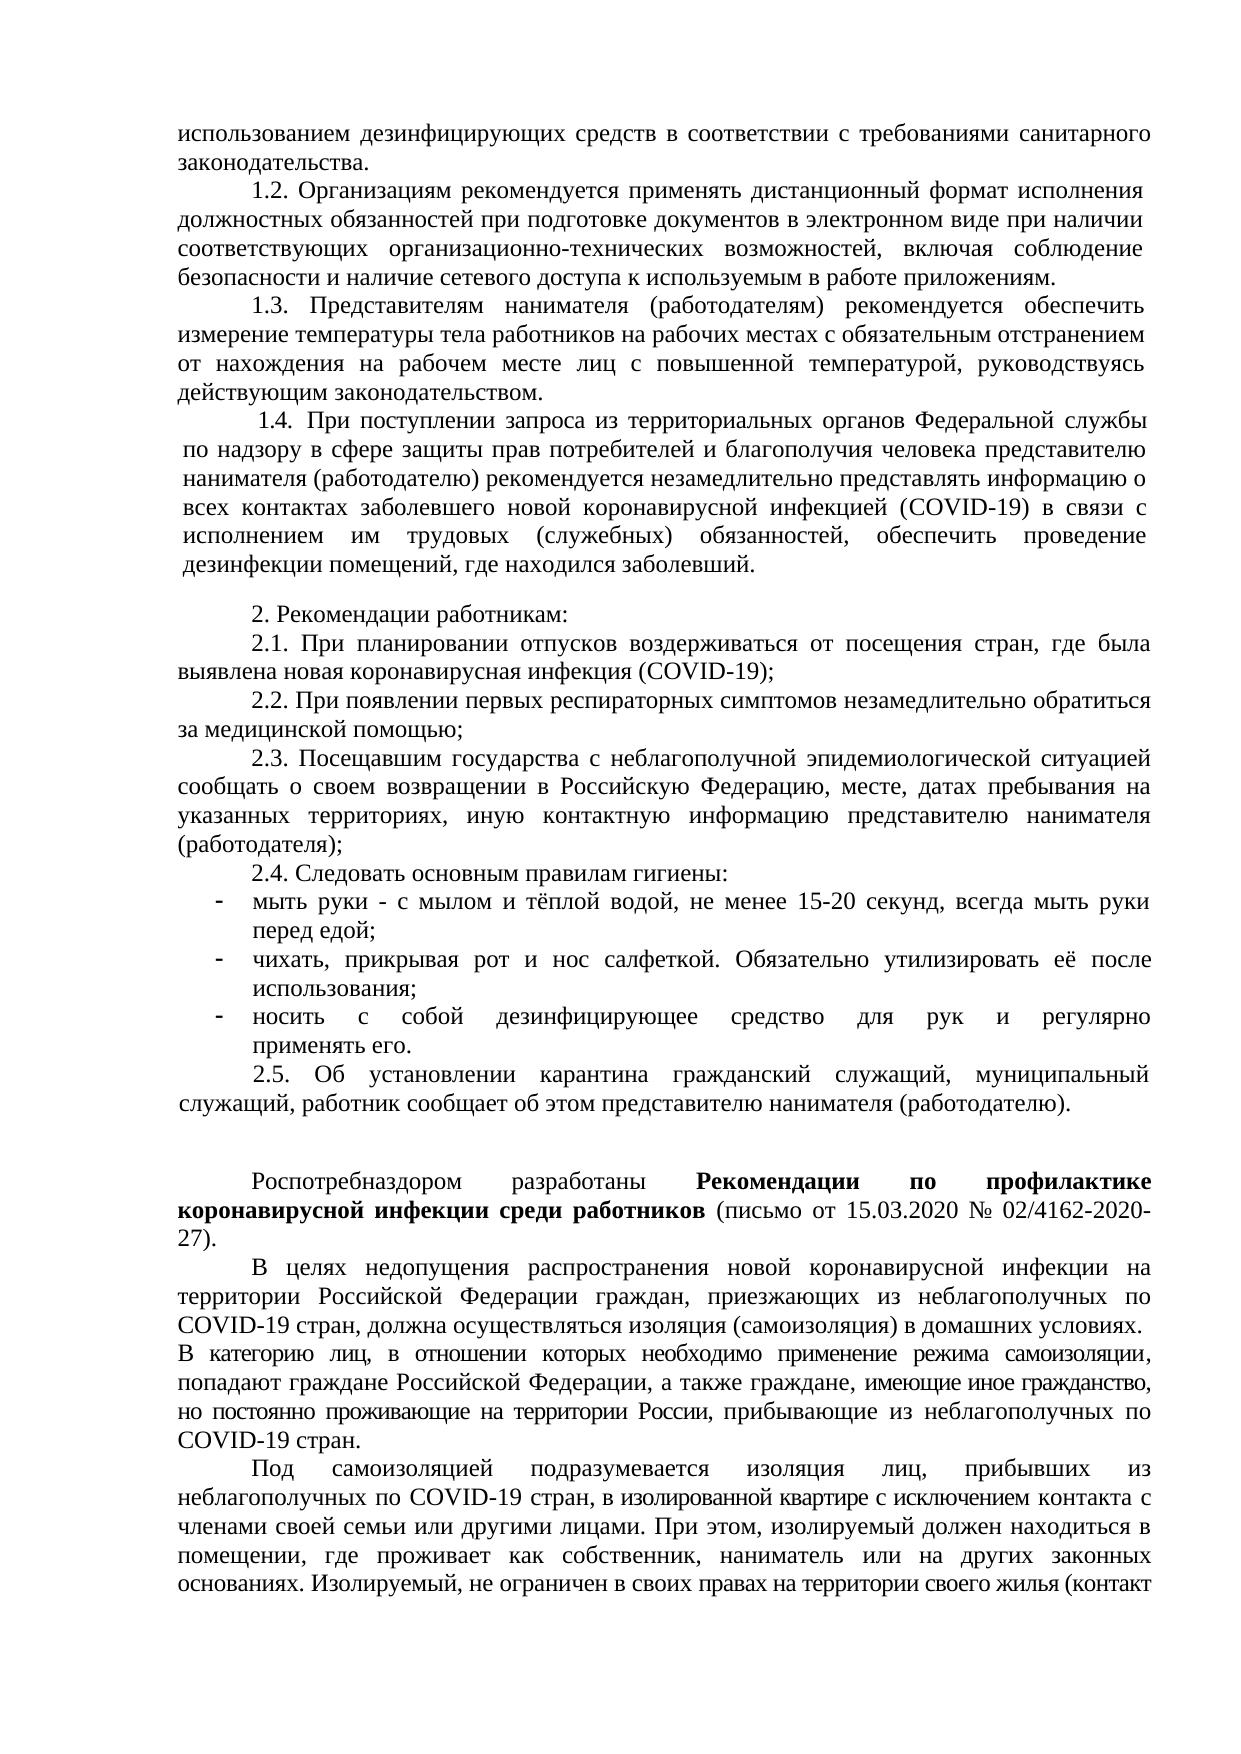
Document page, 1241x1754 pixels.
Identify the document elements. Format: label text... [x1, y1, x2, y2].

text 2.5. Об установлении карантина гражданский служащий, муниципальный служащий, работник сообщает об этом представителю нанимателя (работодателю). [179, 1059, 1150, 1116]
list мыть руки - с мылом и тёплой водой, не менее 15-20 секунд, всегда мыть руки перед едой; [215, 886, 1152, 944]
text 2.2. При появлении первых респираторных симптомов незамедлительно обратиться за медицинской помощью; [177, 685, 1152, 743]
text 2.4. Следовать основным правилам гигиены: [177, 858, 1152, 886]
text Роспотребназдором разработаны Рекомендации по профилактике коронавирусной инфекции среди работников (письмо от 15.03.2020 № 02/4162-2020-27). [177, 1166, 1152, 1252]
text 2. Рекомендации работникам: [177, 599, 1152, 628]
list чихать, прикрывая рот и нос салфеткой. Обязательно утилизировать её после использования; [215, 944, 1152, 1001]
text 2.3. Посещавшим государства с неблагополучной эпидемиологической ситуацией сообщать о своем возвращении в Российскую Федерацию, месте, датах пребывания на указанных территориях, иную контактную информацию представителю нанимателя (работодателя); [177, 743, 1152, 858]
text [177, 118, 1152, 176]
text В категорию лиц, в отношении которых необходимо применение режима самоизоляции, попадают граждане Российской Федерации, а также граждане, имеющие иное гражданство, но постоянно проживающие на территории России, прибывающие из неблагополучных по COVID-19 стран. [177, 1338, 1152, 1453]
text 2.1. При планировании отпусков воздерживаться от посещения стран, где была выявлена новая коронавирусная инфекция (COVID-19); [177, 628, 1152, 685]
text В целях недопущения распространения новой коронавирусной инфекции на территории Российской Федерации граждан, приезжающих из неблагополучных по COVID-19 стран, должна осуществляться изоляция (самоизоляция) в домашних условиях. [177, 1252, 1152, 1338]
text 1.2. Организациям рекомендуется применять дистанционный формат исполнения должностных обязанностей при подготовке документов в электронном виде при наличии соответствующих организационно-технических возможностей, включая соблюдение безопасности и наличие сетевого доступа к используемым в работе приложениям. [177, 176, 1144, 291]
text 1.3. Представителям нанимателя (работодателям) рекомендуется обеспечить измерение температуры тела работников на рабочих местах с обязательным отстранением от нахождения на рабочем месте лиц с повышенной температурой, руководствуясь действующим законодательством. [177, 291, 1145, 406]
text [177, 1453, 1152, 1597]
text 1.4. При поступлении запроса из территориальных органов Федеральной службы по надзору в сфере защиты прав потребителей и благополучия человека представителю нанимателя (работодателю) рекомендуется незамедлительно представлять информацию о всех контактах заболевшего новой коронавирусной инфекцией (COVID-19) в связи с исполнением им трудовых (служебных) обязанностей, обеспечить проведение дезинфекции помещений, где находился заболевший. [183, 406, 1147, 578]
list носить с собой дезинфицирующее средство для рук и регулярно применять его. [215, 1001, 1152, 1059]
